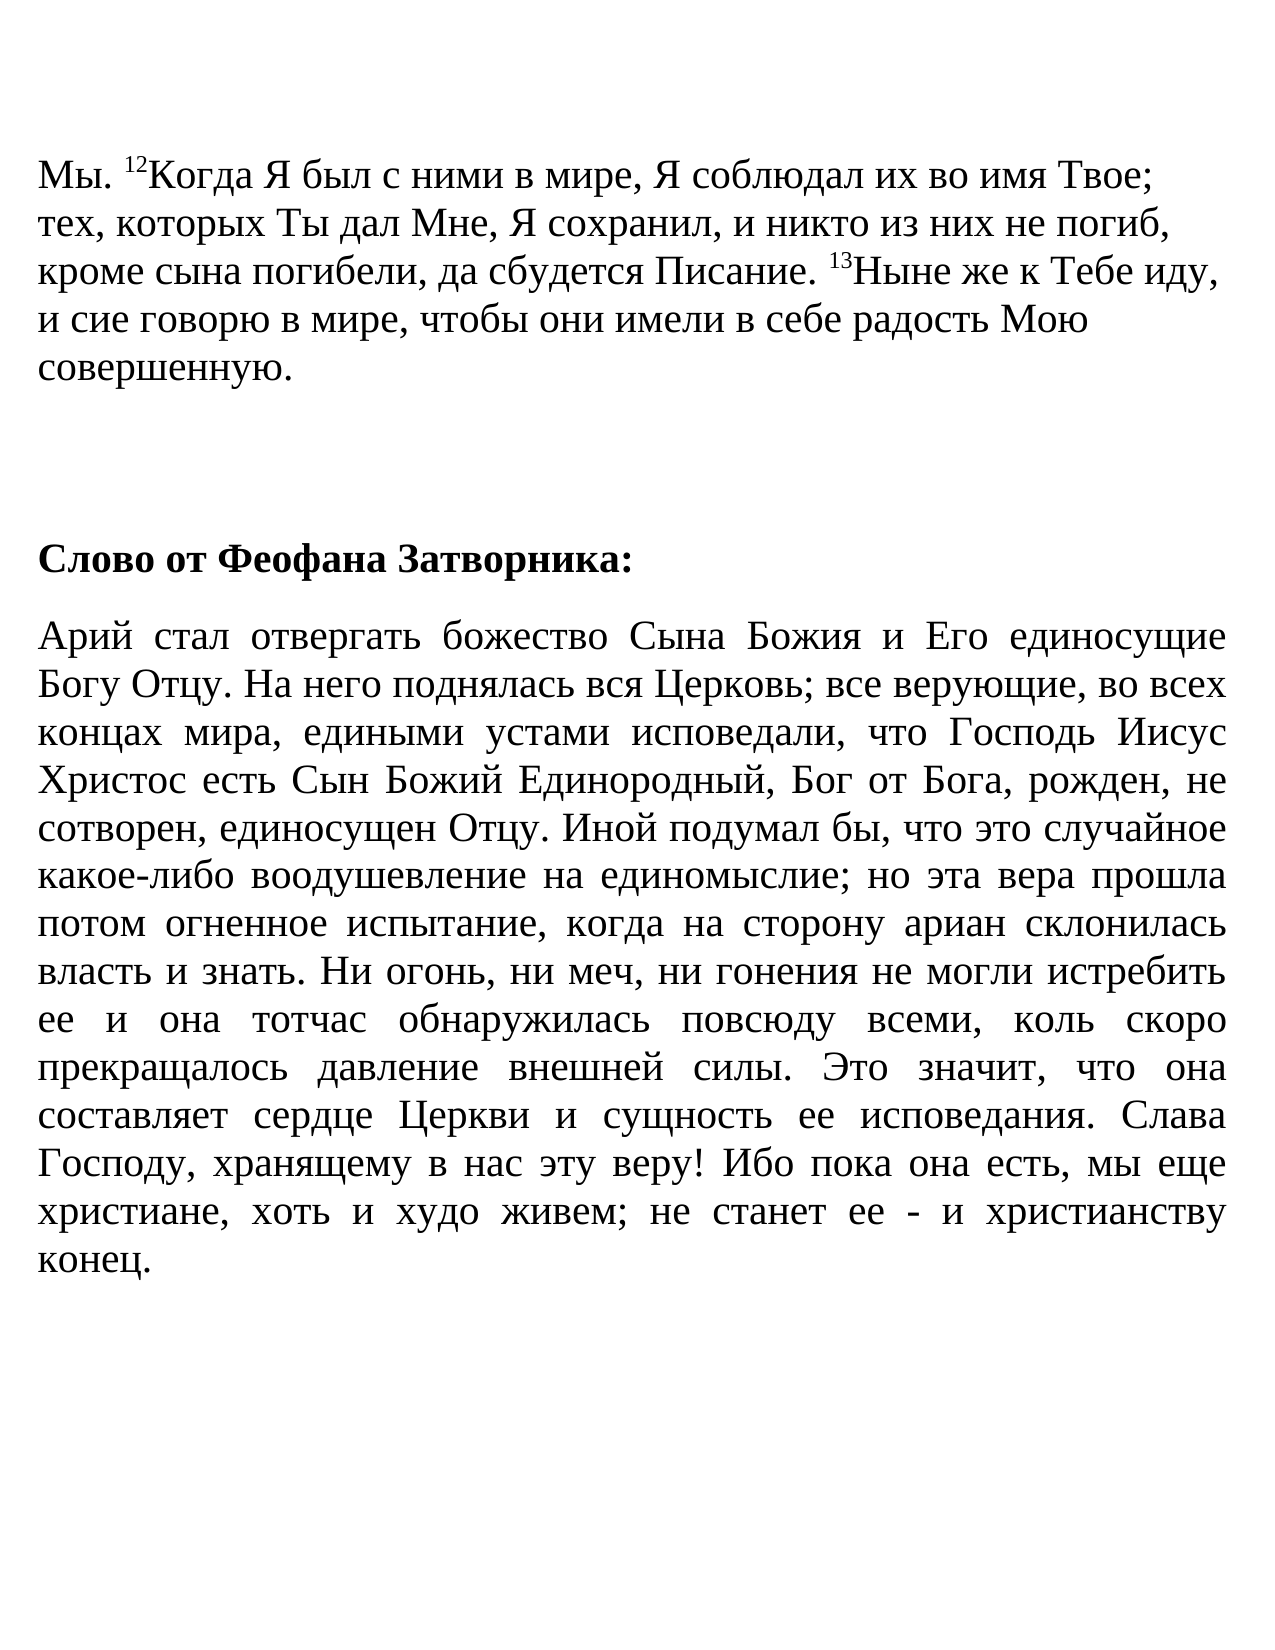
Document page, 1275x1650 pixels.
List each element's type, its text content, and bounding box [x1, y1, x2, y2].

text Арий стал отвергать божество Сына Божия и Его единосущие Богу Отцу. На него поднялась вся Церковь; все верующие, во всех концах мира, едиными устами исповедали, что Господь Иисус Христос есть Сын Божий Единородный, Бог от Бога, рожден, не сотворен, единосущен Отцу. Иной подумал бы, что это случайное какое-либо воодушевление на единомыслие; но эта вера прошла потом огненное испытание, когда на сторону ариан склонилась власть и знать. Ни огонь, ни меч, ни гонения не могли истребить ее и она тотчас обнаружилась повсюду всеми, коль скоро прекращалось давление внешней силы. Это значит, что она составляет сердце Церкви и сущность ее исповедания. Слава Господу, хранящему в нас эту веру! Ибо пока она есть, мы еще христиане, хоть и худо живем; не станет ее - и христианству конец. [37, 610, 1228, 1281]
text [37, 150, 1228, 389]
text Слово от Феофана Затворника: [37, 533, 1228, 581]
